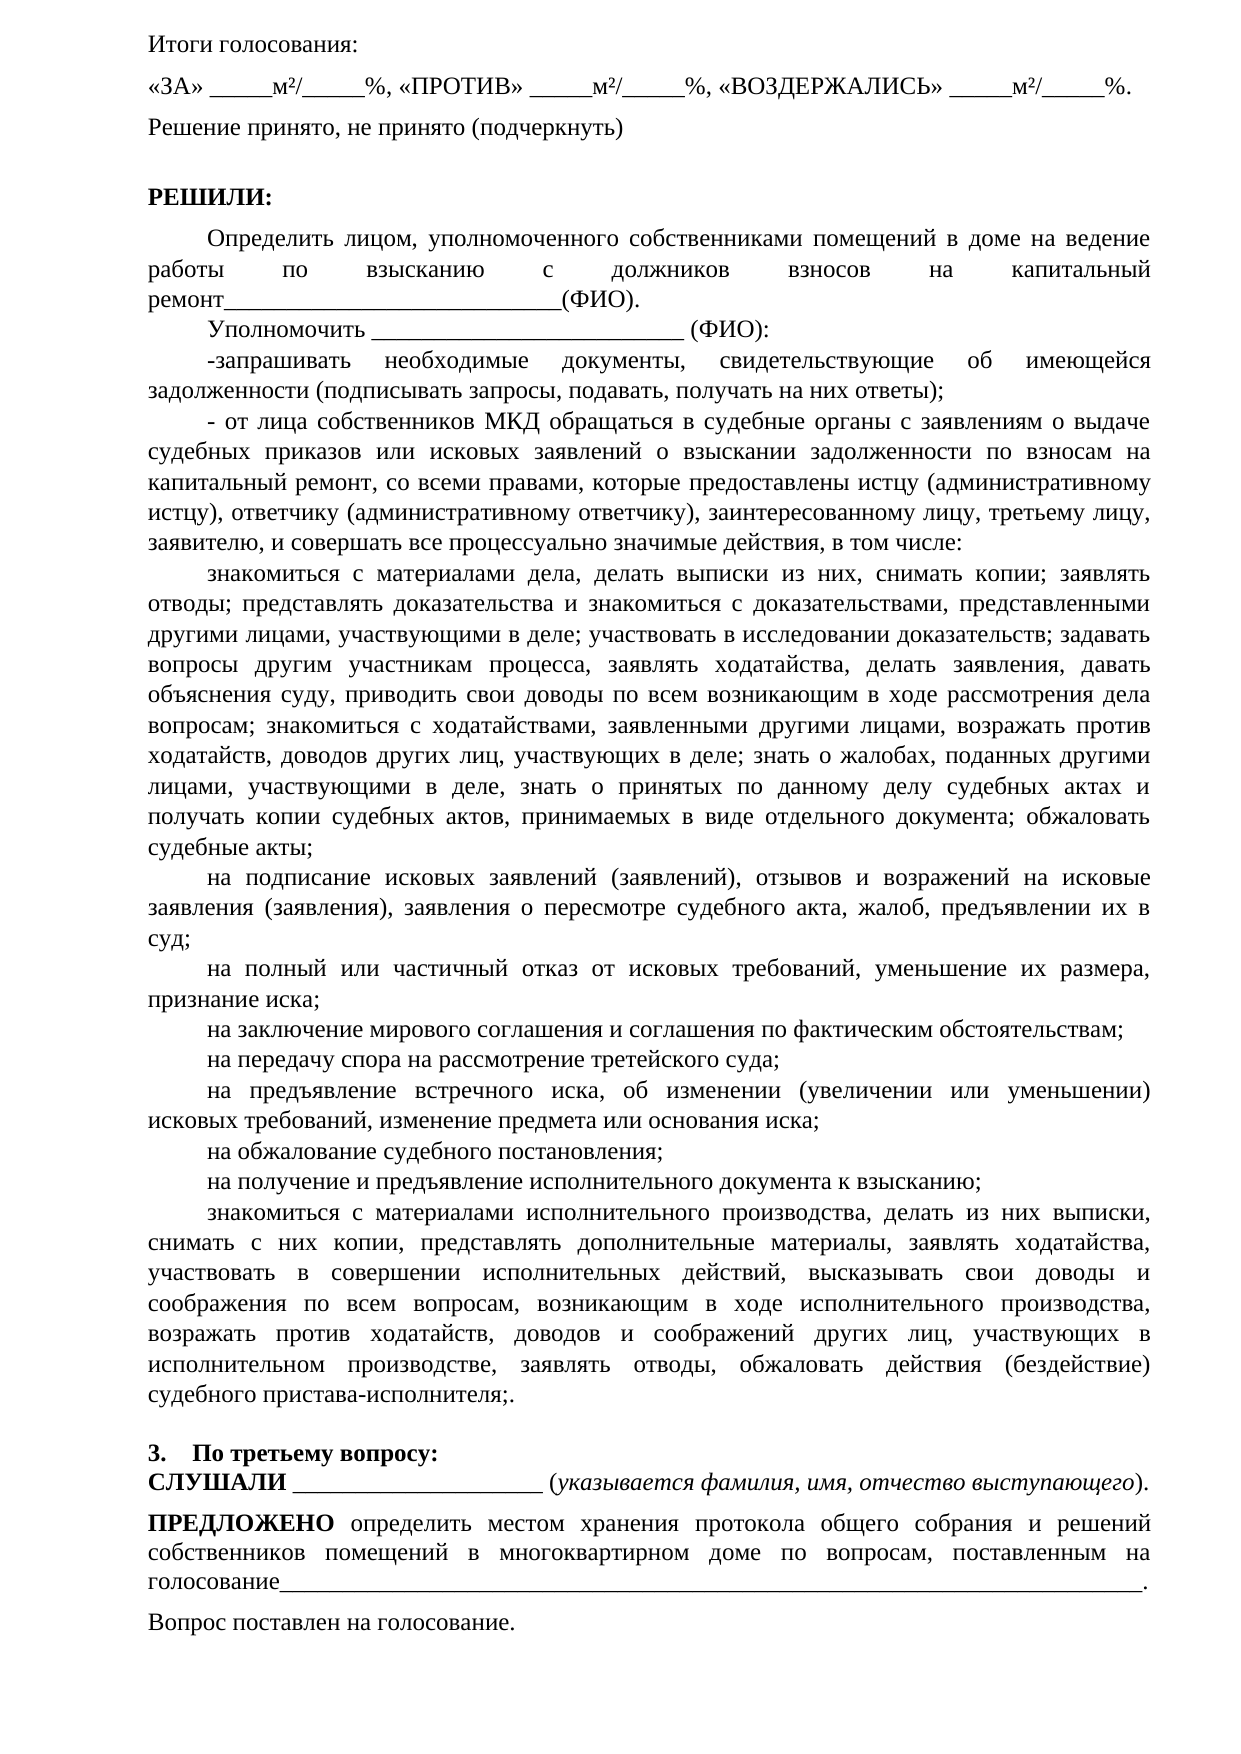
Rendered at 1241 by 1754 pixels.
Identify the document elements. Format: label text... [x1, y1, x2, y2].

list СЛУШАЛИ ____________________ (указывается фамилия, имя, отчество выступающего). [148, 1467, 1152, 1496]
list По третьему вопросу: [148, 1438, 1152, 1467]
text -запрашивать необходимые документы, свидетельствующие об имеющейся задолженности (подписывать запросы, подавать, получать на них ответы); [148, 345, 1152, 404]
text на полный или частичный отказ от исковых требований, уменьшение их размера, признание иска; [148, 953, 1152, 1012]
text на передачу спора на рассмотрение третейского суда; [148, 1044, 1152, 1073]
text на обжалование судебного постановления; [148, 1136, 1152, 1164]
text ПРЕДЛОЖЕНО определить местом хранения протокола общего собрания и решений собственников помещений в многоквартирном доме по вопросам, поставленным на голосование_____________________________________________________________________. [148, 1508, 1152, 1594]
text - от лица собственников МКД обращаться в судебные органы с заявлениям о выдаче судебных приказов или исковых заявлений о взыскании задолженности по взносам на капитальный ремонт, со всеми правами, которые предоставлены истцу (административному истцу), ответчику (административному ответчику), заинтересованному лицу, третьему лицу, заявителю, и совершать все процессуально значимые действия, в том числе: [148, 406, 1152, 556]
text Определить лицом, уполномоченного собственниками помещений в доме на ведение работы по взысканию с должников взносов на капитальный ремонт___________________________(ФИО). [148, 223, 1152, 313]
text Уполномочить _________________________ (ФИО): [148, 314, 1152, 343]
text Решение принято, не принято (подчеркнуть) [148, 112, 1152, 141]
text «ЗА» _____м²/_____%, «ПРОТИВ» _____м²/_____%, «ВОЗДЕРЖАЛИСЬ» _____м²/_____%. [148, 71, 1152, 99]
text РЕШИЛИ: [148, 182, 1152, 211]
text знакомиться с материалами дела, делать выписки из них, снимать копии; заявлять отводы; представлять доказательства и знакомиться с доказательствами, представленными другими лицами, участвующими в деле; участвовать в исследовании доказательств; задавать вопросы другим участникам процесса, заявлять ходатайства, делать заявления, давать объяснения суду, приводить свои доводы по всем возникающим в ходе рассмотрения дела вопросам; знакомиться с ходатайствами, заявленными другими лицами, возражать против ходатайств, доводов других лиц, участвующих в деле; знать о жалобах, поданных другими лицами, участвующими в деле, знать о принятых по данному делу судебных актах и получать копии судебных актов, принимаемых в виде отдельного документа; обжаловать судебные акты; [148, 558, 1152, 860]
text на предъявление встречного иска, об изменении (увеличении или уменьшении) исковых требований, изменение предмета или основания иска; [148, 1075, 1152, 1134]
text на подписание исковых заявлений (заявлений), отзывов и возражений на исковые заявления (заявления), заявления о пересмотре судебного акта, жалоб, предъявлении их в суд; [148, 862, 1152, 952]
text Вопрос поставлен на голосование. [148, 1607, 1152, 1636]
text Итоги голосования: [148, 29, 1152, 58]
text знакомиться с материалами исполнительного производства, делать из них выписки, снимать с них копии, представлять дополнительные материалы, заявлять ходатайства, участвовать в совершении исполнительных действий, высказывать свои доводы и соображения по всем вопросам, возникающим в ходе исполнительного производства, возражать против ходатайств, доводов и соображений других лиц, участвующих в исполнительном производстве, заявлять отводы, обжаловать действия (бездействие) судебного пристава-исполнителя;. [148, 1197, 1152, 1408]
text на заключение мирового соглашения и соглашения по фактическим обстоятельствам; [148, 1014, 1152, 1043]
text на получение и предъявление исполнительного документа к взысканию; [148, 1166, 1152, 1195]
